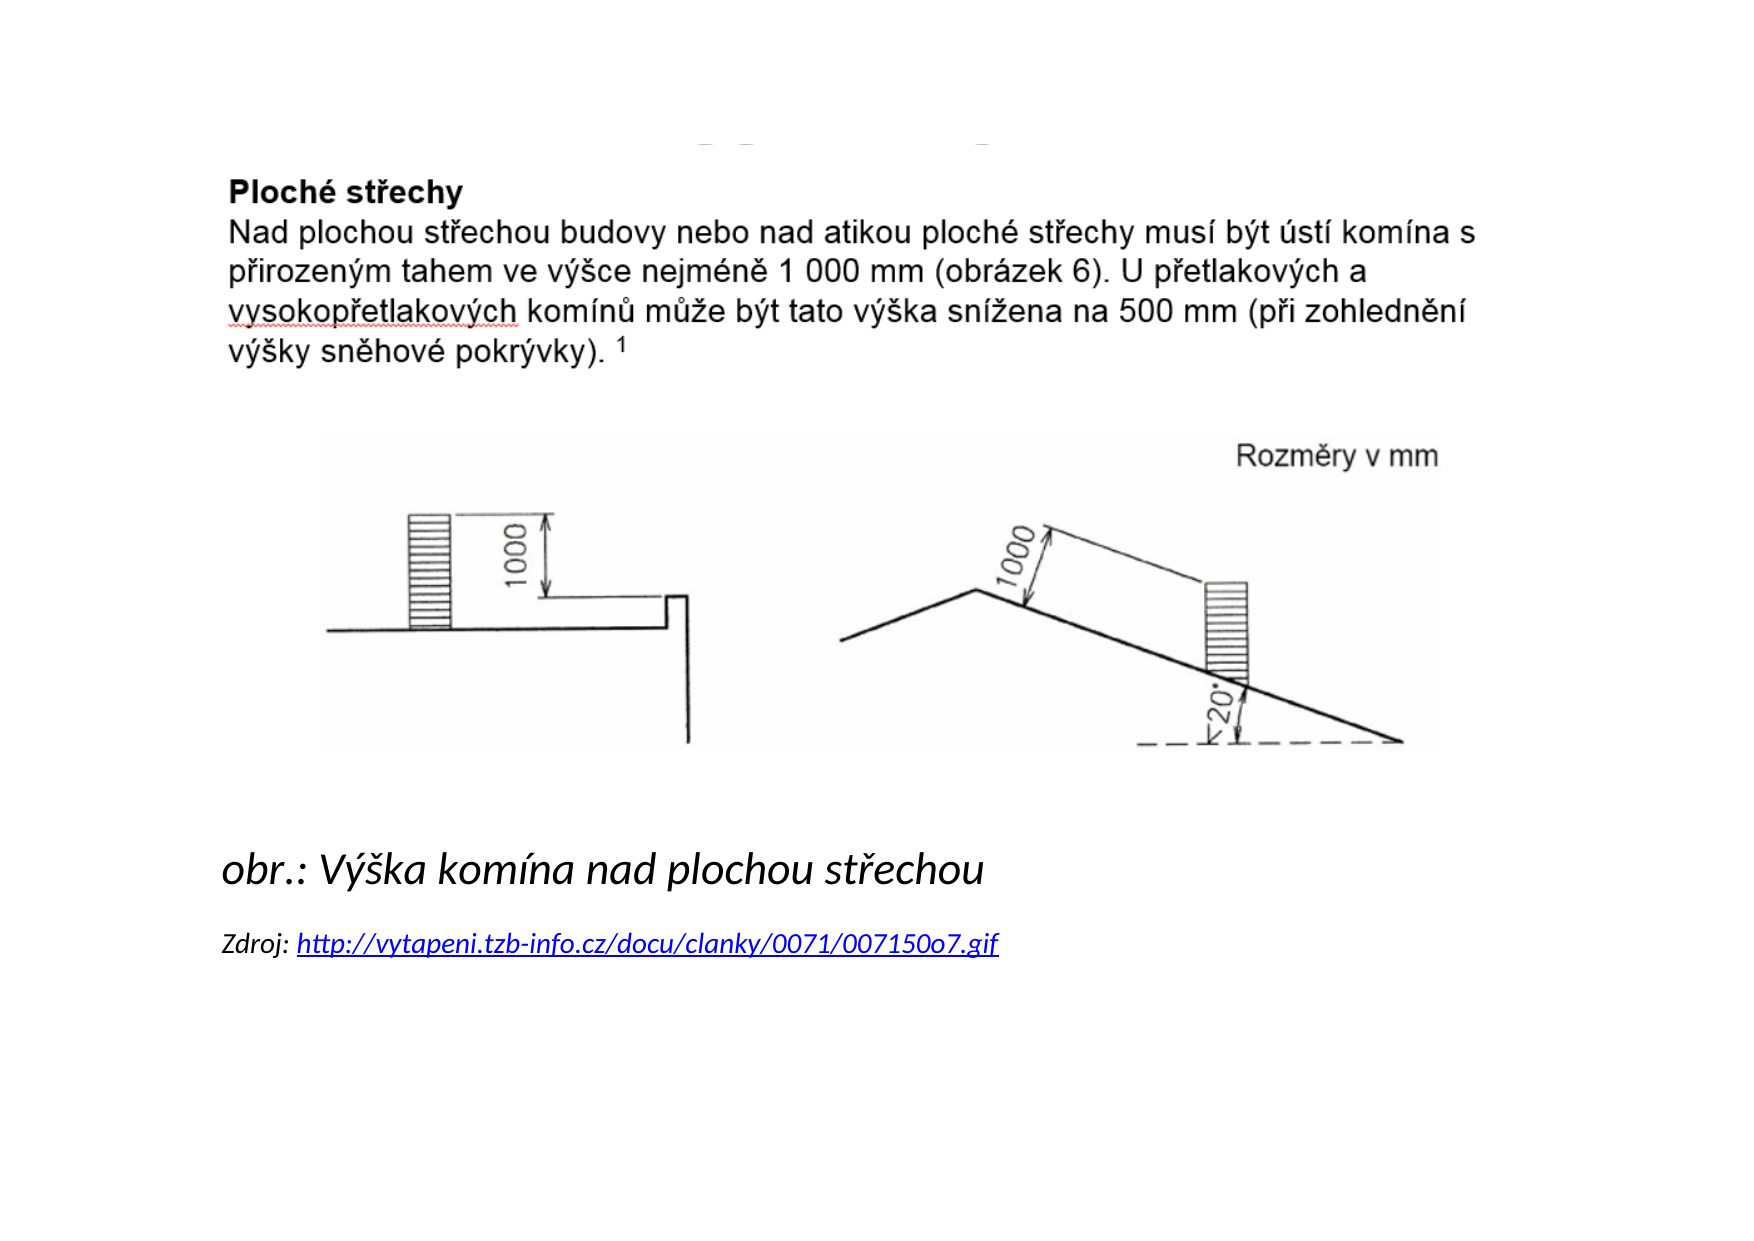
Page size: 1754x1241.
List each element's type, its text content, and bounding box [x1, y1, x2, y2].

text obr.: Výška komína nad plochou střechou [148, 840, 1606, 896]
text Zdroj: http://vytapeni.tzb-info.cz/docu/clanky/0071/007150o7.gif [148, 925, 1606, 960]
picture [221, 144, 1486, 815]
